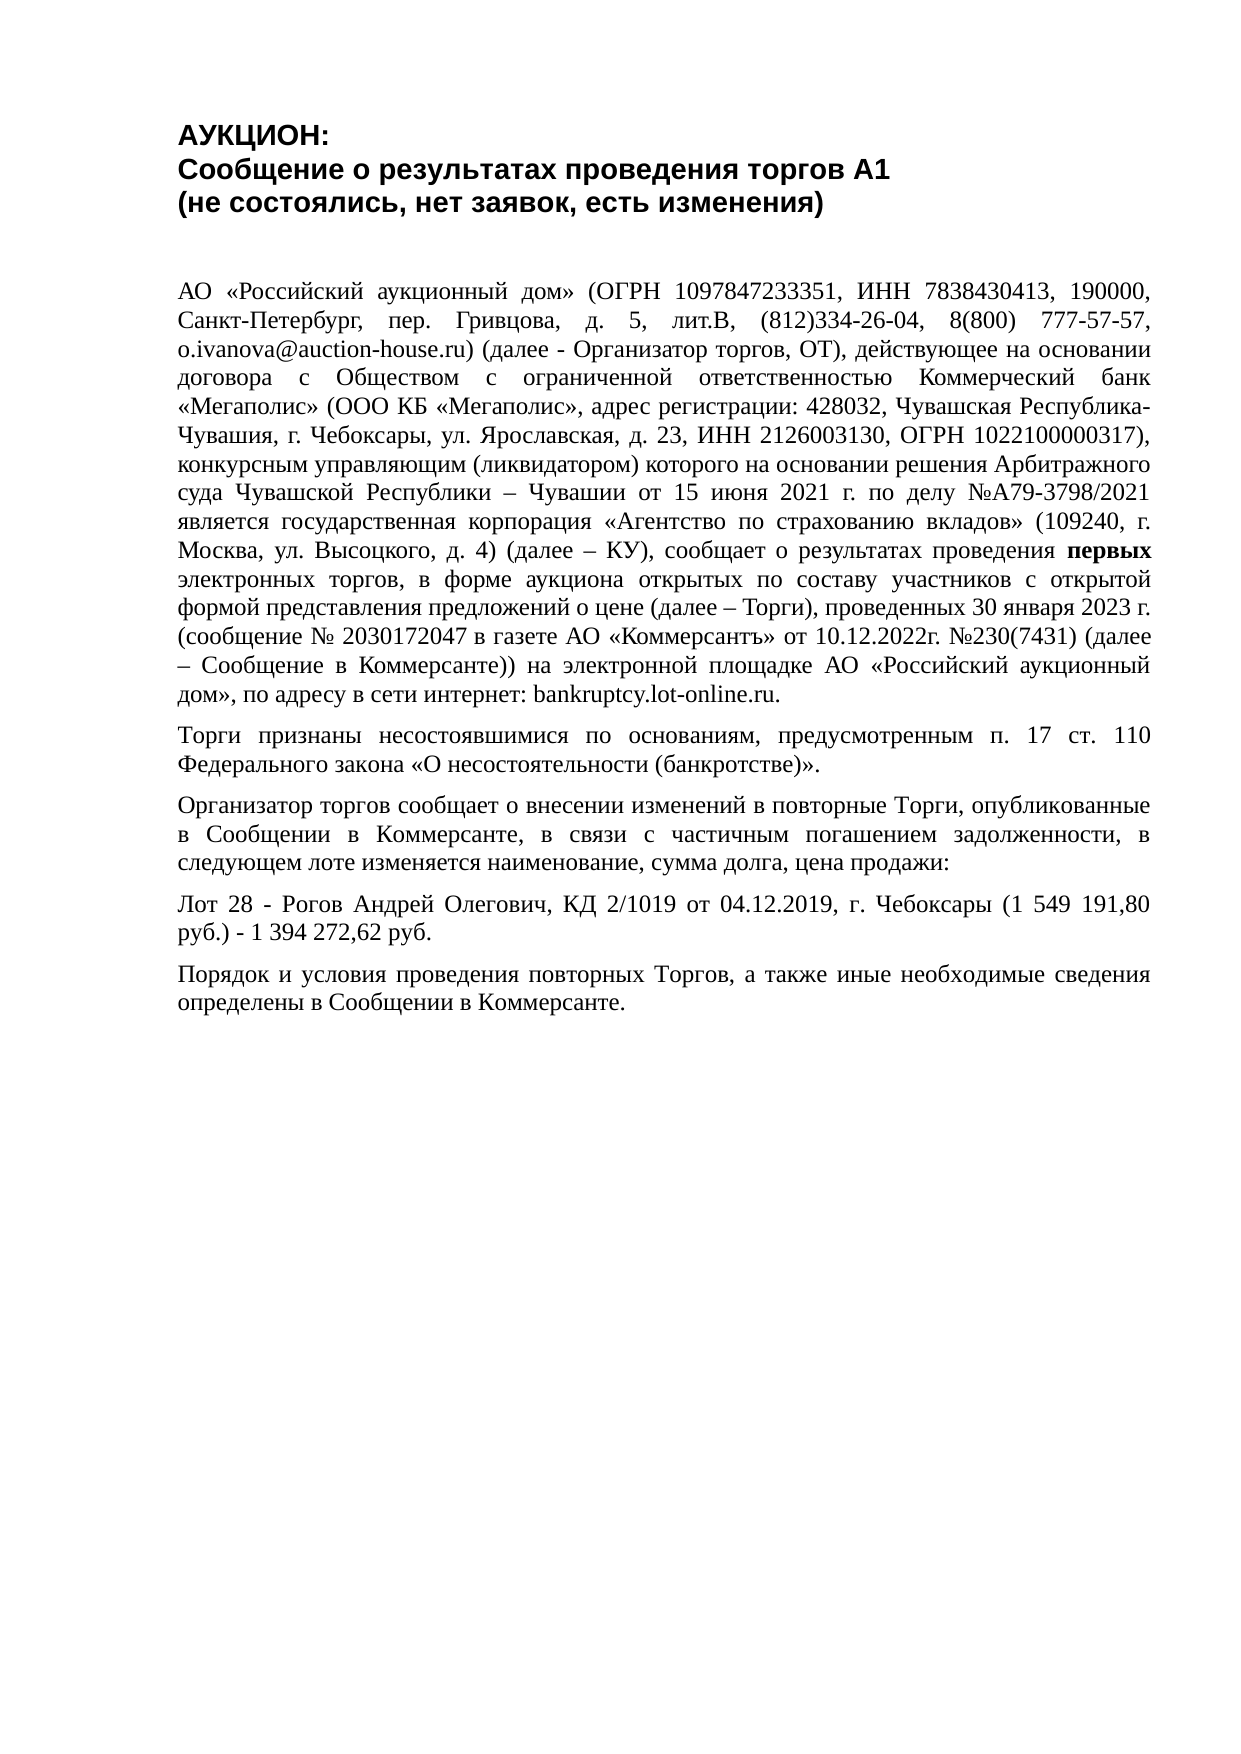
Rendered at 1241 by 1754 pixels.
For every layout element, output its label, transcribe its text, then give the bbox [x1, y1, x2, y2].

text (не состоялись, нет заявок, есть изменения) [177, 185, 1152, 219]
subtitle АО «Российский аукционный дом» (ОГРН 1097847233351, ИНН 7838430413, 190000, Санкт-Петербург, пер. Гривцова, д. 5, лит.В, (812)334-26-04, 8(800) 777-57-57, o.ivanova@auction-house.ru) (далее - Организатор торгов, ОТ), действующее на основании договора с Обществом с ограниченной ответственностью Коммерческий банк «Мегаполис» (ООО КБ «Мегаполис», адрес регистрации: 428032, Чувашская Республика-Чувашия, г. Чебоксары, ул. Ярославская, д. 23, ИНН 2126003130, ОГРН 1022100000317), конкурсным управляющим (ликвидатором) которого на основании решения Арбитражного суда Чувашской Республики – Чувашии от 15 июня 2021 г. по делу №А79-3798/2021 является государственная корпорация «Агентство по страхованию вкладов» (109240, г. Москва, ул. Высоцкого, д. 4) (далее – КУ), сообщает о результатах проведения первых электронных торгов, в форме аукциона открытых по составу участников с открытой формой представления предложений о цене (далее – Торги), проведенных 30 января 2023 г. (сообщение № 2030172047 в газете АО «Коммерсантъ» от 10.12.2022г. №230(7431) (далее – Сообщение в Коммерсанте)) на электронной площадке АО «Российский аукционный дом», по адресу в сети интернет: bankruptcy.lot-online.ru. [177, 276, 1152, 707]
text Лот 28 - Рогов Андрей Олегович, КД 2/1019 от 04.12.2019, г. Чебоксары (1 549 191,80 руб.) - 1 394 272,62 руб. [177, 889, 1152, 946]
text АУКЦИОН: [177, 118, 1152, 152]
text Торги признаны несостоявшимися по основаниям, предусмотренным п. 17 ст. 110 Федерального закона «О несостоятельности (банкротстве)». [177, 720, 1152, 777]
text Сообщение о результатах проведения торгов А1 [177, 152, 1152, 185]
text Порядок и условия проведения повторных Торгов, а также иные необходимые сведения определены в Сообщении в Коммерсанте. [177, 959, 1152, 1016]
text Организатор торгов сообщает о внесении изменений в повторные Торги, опубликованные в Сообщении в Коммерсанте, в связи с частичным погашением задолженности, в следующем лоте изменяется наименование, сумма долга, цена продажи: [177, 790, 1152, 876]
